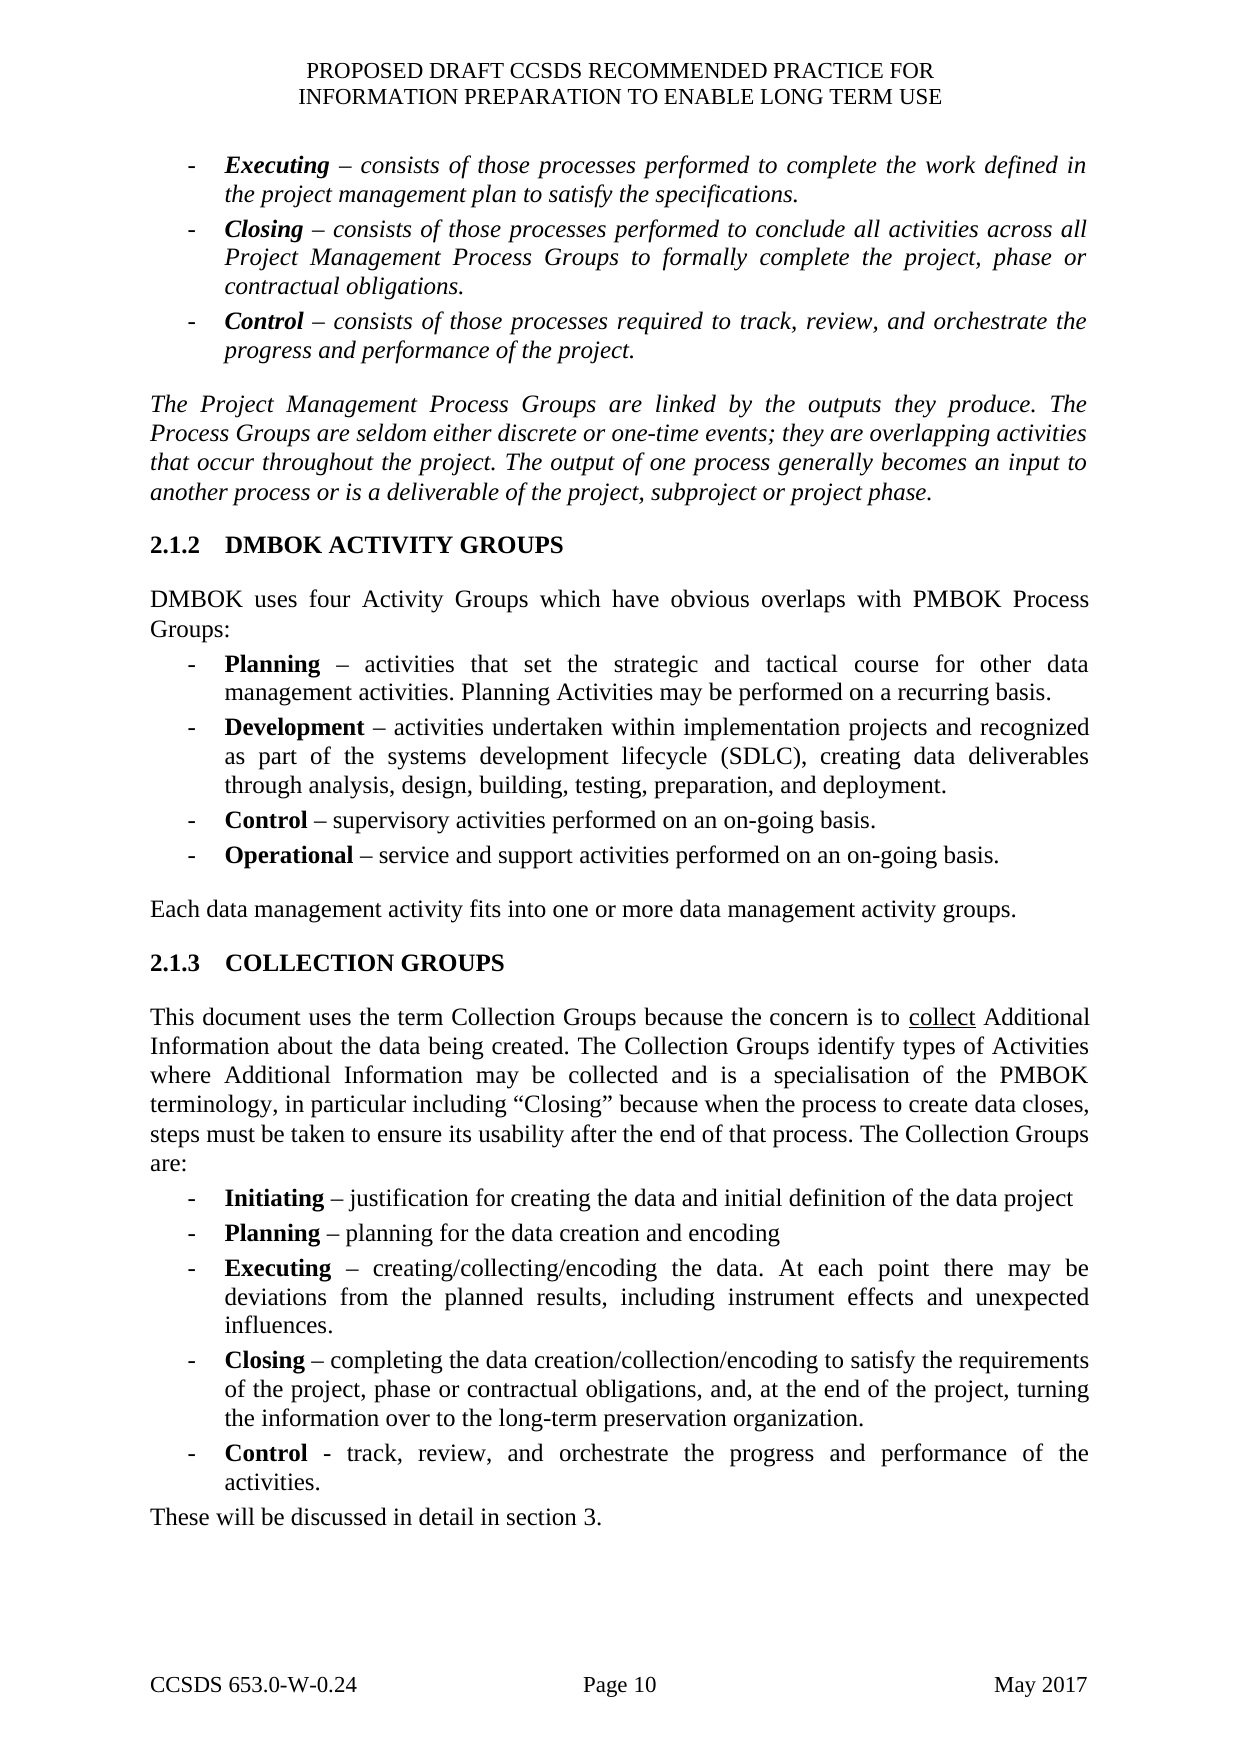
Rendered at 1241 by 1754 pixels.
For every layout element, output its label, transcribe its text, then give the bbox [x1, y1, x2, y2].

text DMBOK uses four Activity Groups which have obvious overlaps with PMBOK Process Groups: [150, 584, 1090, 642]
list Closing – consists of those processes performed to conclude all activities across all Project Management Process Groups to formally complete the project, phase or contractual obligations. [187, 214, 1090, 300]
list Executing – consists of those processes performed to complete the work defined in the project management plan to satisfy the specifications. [187, 150, 1090, 207]
text The Project Management Process Groups are linked by the outputs they produce. The Process Groups are seldom either discrete or one-time events; they are overlapping activities that occur throughout the project. The output of one process generally becomes an input to another process or is a deliverable of the project, subproject or project phase. [150, 389, 1090, 505]
list Operational – service and support activities performed on an on-going basis. [187, 840, 1090, 869]
list Control – supervisory activities performed on an on-going basis. [187, 805, 1090, 834]
list Executing – creating/collecting/encoding the data. At each point there may be deviations from the planned results, including instrument effects and unexpected influences. [187, 1253, 1090, 1339]
list Control – consists of those processes required to track, review, and orchestrate the progress and performance of the project. [187, 306, 1090, 364]
text These will be discussed in detail in section 3. [150, 1502, 1090, 1530]
list Planning – planning for the data creation and encoding [187, 1218, 1090, 1247]
list Initiating – justification for creating the data and initial definition of the data project [187, 1183, 1090, 1212]
list Development – activities undertaken within implementation projects and recognized as part of the systems development lifecycle (SDLC), creating data deliverables through analysis, design, building, testing, preparation, and deployment. [187, 712, 1090, 799]
list Planning – activities that set the strategic and tactical course for other data management activities. Planning Activities may be performed on a recurring basis. [187, 649, 1090, 706]
text Each data management activity fits into one or more data management activity groups. [150, 894, 1090, 923]
text This document uses the term Collection Groups because the concern is to collect Additional Information about the data being created. The Collection Groups identify types of Activities where Additional Information may be collected and is a specialisation of the PMBOK terminology, in particular including “Closing” because when the process to create data closes, steps must be taken to ensure its usability after the end of that process. The Collection Groups are: [150, 1002, 1090, 1177]
list Closing – completing the data creation/collection/encoding to satisfy the requirements of the project, phase or contractual obligations, and, at the end of the project, turning the information over to the long-term preservation organization. [187, 1345, 1090, 1432]
list Control - track, review, and orchestrate the progress and performance of the activities. [187, 1438, 1090, 1495]
subtitle DMBOK Activity Groups [150, 530, 1090, 559]
subtitle Collection Groups [150, 948, 1090, 977]
